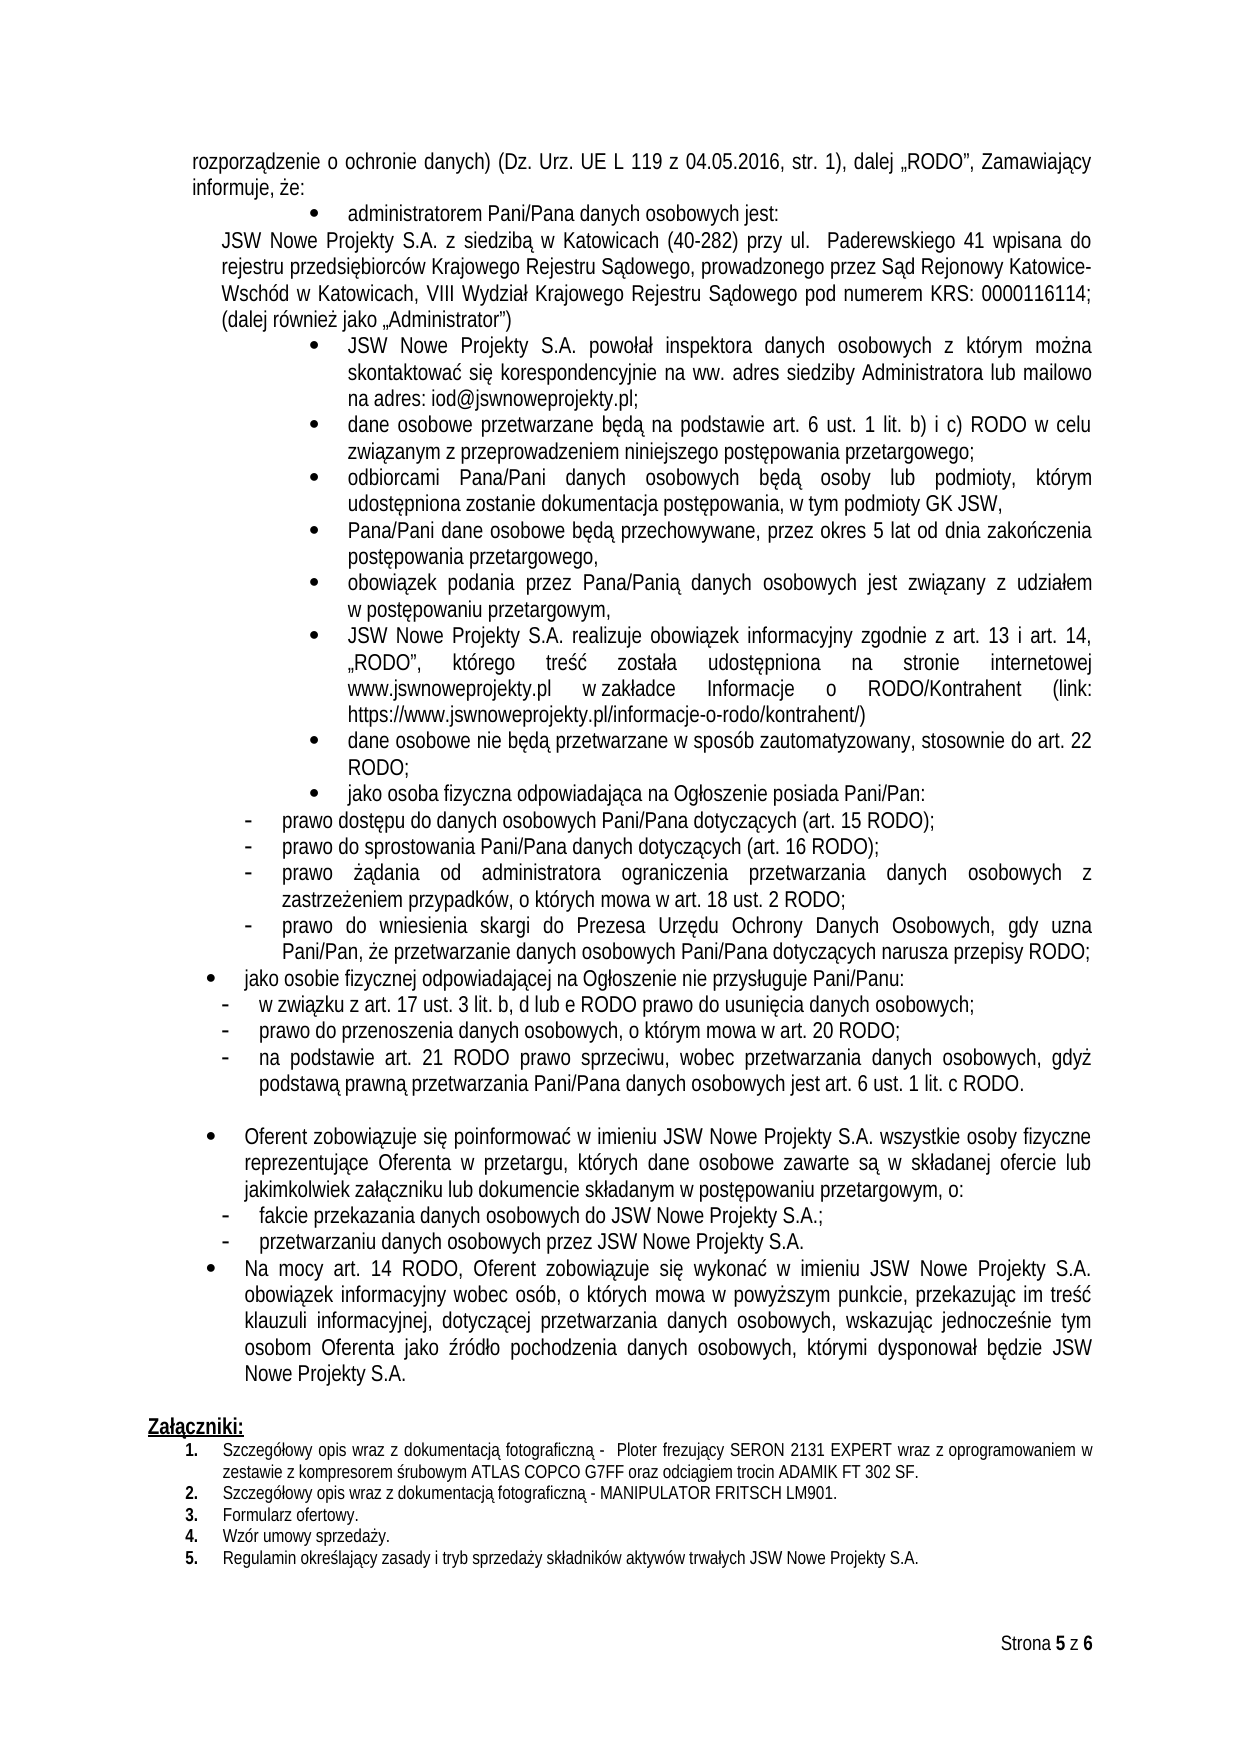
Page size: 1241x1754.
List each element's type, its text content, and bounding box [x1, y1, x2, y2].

list prawo dostępu do danych osobowych Pani/Pana dotyczących (art. 15 RODO); [244, 807, 1092, 833]
list Oferent zobowiązuje się poinformować w imieniu JSW Nowe Projekty S.A. wszystkie osoby fizyczne reprezentujące Oferenta w przetargu, których dane osobowe zawarte są w składanej ofercie lub jakimkolwiek załączniku lub dokumencie składanym w postępowaniu przetargowym, o: [207, 1123, 1092, 1202]
text Załączniki: [148, 1413, 1092, 1439]
list Szczegółowy opis wraz z dokumentacją fotograficzną - Ploter frezujący SERON 2131 EXPERT wraz z oprogramowaniem w zestawie z kompresorem śrubowym ATLAS COPCO G7FF oraz odciągiem trocin ADAMIK FT 302 SF. [185, 1439, 1092, 1482]
list Wzór umowy sprzedaży. [185, 1525, 1092, 1547]
list JSW Nowe Projekty S.A. powołał inspektora danych osobowych z którym można skontaktować się korespondencyjnie na ww. adres siedziby Administratora lub mailowo na adres: iod@jswnoweprojekty.pl; [310, 332, 1092, 411]
list Formularz ofertowy. [185, 1504, 1092, 1525]
list administratorem Pani/Pana danych osobowych jest: [310, 200, 1092, 227]
list Regulamin określający zasady i tryb sprzedaży składników aktywów trwałych JSW Nowe Projekty S.A. [185, 1547, 1092, 1568]
text JSW Nowe Projekty S.A. z siedzibą w Katowicach (40-282) przy ul. Paderewskiego 41 wpisana do rejestru przedsiębiorców Krajowego Rejestru Sądowego, prowadzonego przez Sąd Rejonowy Katowice-Wschód w Katowicach, VIII Wydział Krajowego Rejestru Sądowego pod numerem KRS: 0000116114; (dalej również jako „Administrator”) [221, 227, 1092, 332]
list dane osobowe przetwarzane będą na podstawie art. 6 ust. 1 lit. b) i c) RODO w celu związanym z przeprowadzeniem niniejszego postępowania przetargowego; [310, 411, 1092, 464]
list prawo do wniesienia skargi do Prezesa Urzędu Ochrony Danych Osobowych, gdy uzna Pani/Pan, że przetwarzanie danych osobowych Pani/Pana dotyczących narusza przepisy RODO; [244, 912, 1092, 965]
list JSW Nowe Projekty S.A. realizuje obowiązek informacyjny zgodnie z art. 13 i art. 14, „RODO”, którego treść została udostępniona na stronie internetowej www.jswnoweprojekty.pl w zakładce Informacje o RODO/Kontrahent (link: https://www.jswnoweprojekty.pl/informacje-o-rodo/kontrahent/) [310, 622, 1092, 727]
list Szczegółowy opis wraz z dokumentacją fotograficzną - MANIPULATOR FRITSCH LM901. [185, 1482, 1092, 1504]
list fakcie przekazania danych osobowych do JSW Nowe Projekty S.A.; [222, 1202, 1092, 1228]
list Na mocy art. 14 RODO, Oferent zobowiązuje się wykonać w imieniu JSW Nowe Projekty S.A. obowiązek informacyjny wobec osób, o których mowa w powyższym punkcie, przekazując im treść klauzuli informacyjnej, dotyczącej przetwarzania danych osobowych, wskazując jednocześnie tym osobom Oferenta jako źródło pochodzenia danych osobowych, którymi dysponował będzie JSW Nowe Projekty S.A. [207, 1254, 1092, 1386]
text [192, 148, 1092, 200]
list na podstawie art. 21 RODO prawo sprzeciwu, wobec przetwarzania danych osobowych, gdyż podstawą prawną przetwarzania Pani/Pana danych osobowych jest art. 6 ust. 1 lit. c RODO. [221, 1044, 1092, 1096]
list jako osobie fizycznej odpowiadającej na Ogłoszenie nie przysługuje Pani/Panu: [207, 965, 1092, 991]
list Pana/Pani dane osobowe będą przechowywane, przez okres 5 lat od dnia zakończenia postępowania przetargowego, [310, 517, 1092, 569]
list prawo do sprostowania Pani/Pana danych dotyczących (art. 16 RODO); [244, 833, 1092, 859]
list prawo żądania od administratora ograniczenia przetwarzania danych osobowych z zastrzeżeniem przypadków, o których mowa w art. 18 ust. 2 RODO; [244, 859, 1092, 912]
list prawo do przenoszenia danych osobowych, o którym mowa w art. 20 RODO; [221, 1017, 1092, 1044]
list przetwarzaniu danych osobowych przez JSW Nowe Projekty S.A. [222, 1228, 1092, 1254]
list jako osoba fizyczna odpowiadająca na Ogłoszenie posiada Pani/Pan: [310, 780, 1092, 807]
list w związku z art. 17 ust. 3 lit. b, d lub e RODO prawo do usunięcia danych osobowych; [221, 991, 1092, 1017]
list obowiązek podania przez Pana/Panią danych osobowych jest związany z udziałem w postępowaniu przetargowym, [310, 569, 1092, 622]
list dane osobowe nie będą przetwarzane w sposób zautomatyzowany, stosownie do art. 22 RODO; [310, 727, 1092, 780]
list odbiorcami Pana/Pani danych osobowych będą osoby lub podmioty, którym udostępniona zostanie dokumentacja postępowania, w tym podmioty GK JSW, [310, 464, 1092, 517]
